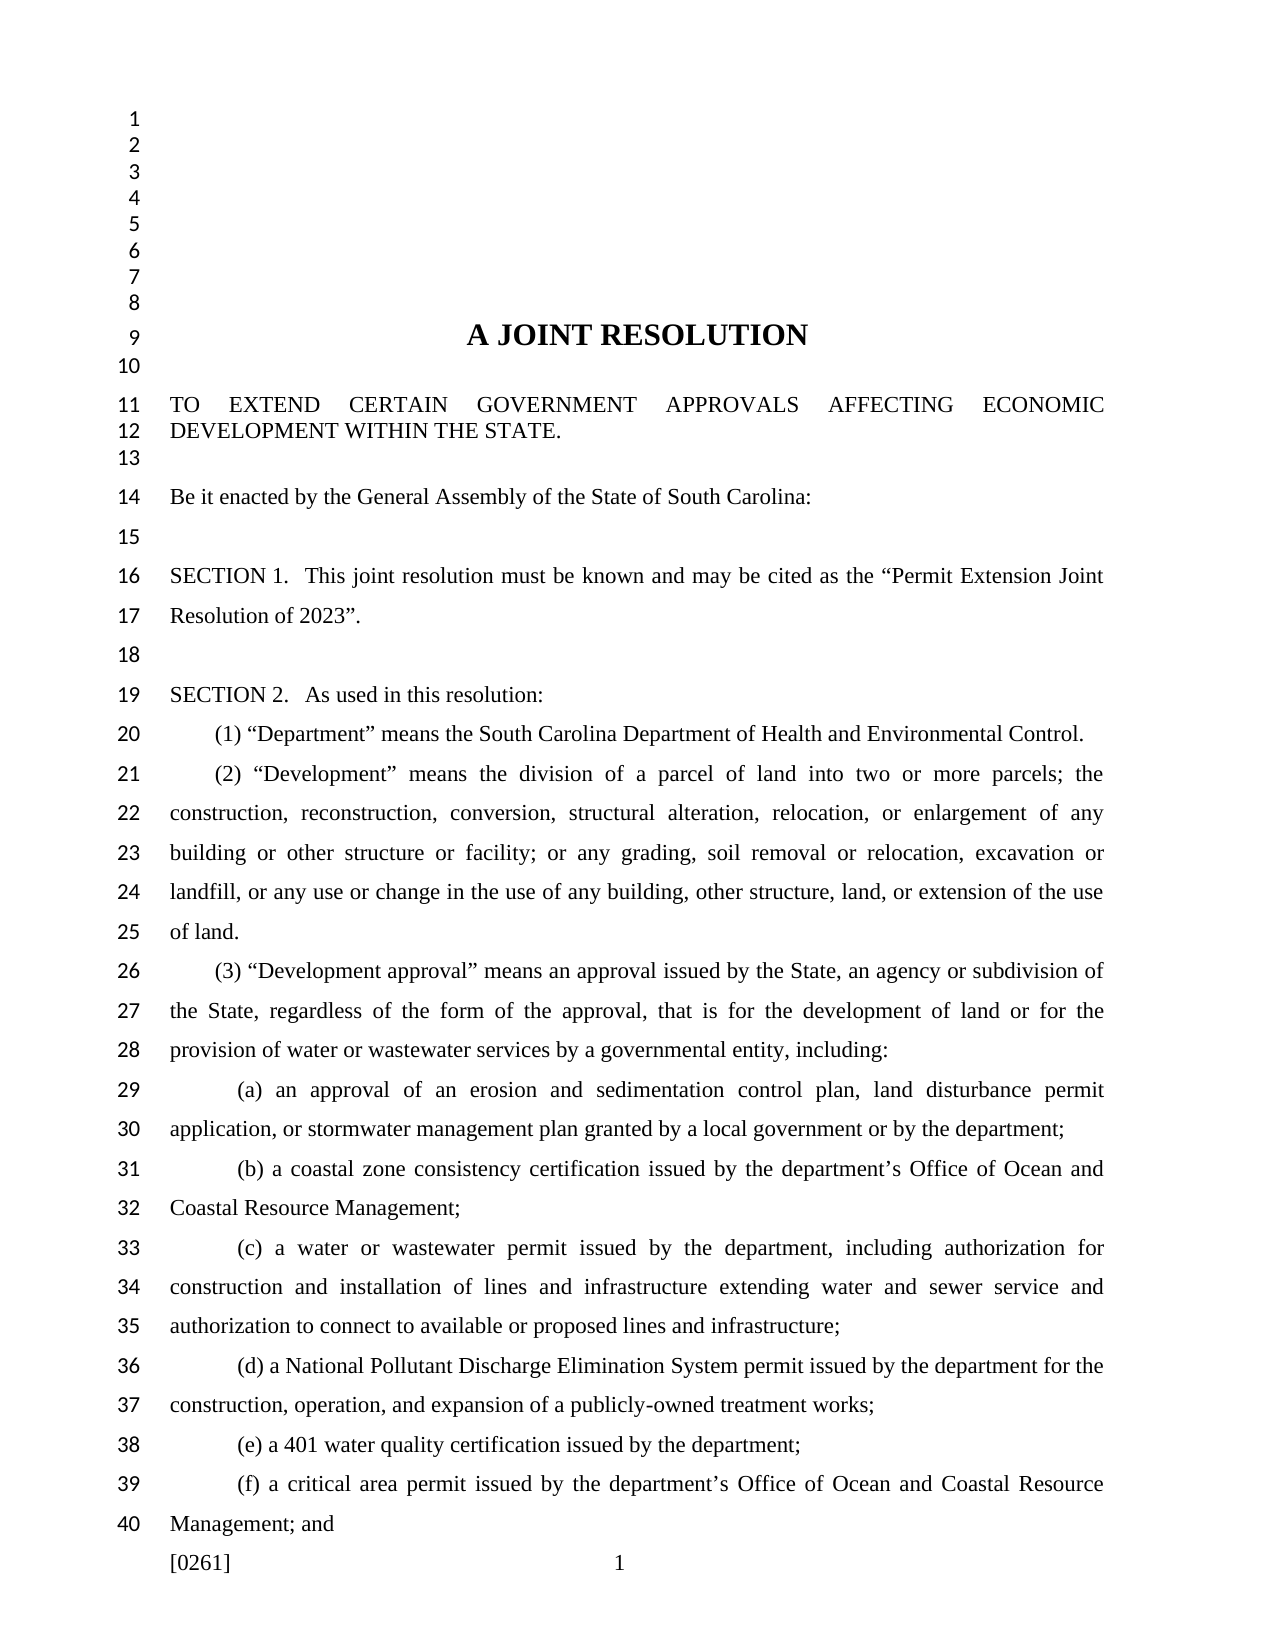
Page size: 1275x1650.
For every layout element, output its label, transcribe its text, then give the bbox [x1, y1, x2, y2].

text (c) a water or wastewater permit issued by the department, including authorization for construction and installation of lines and infrastructure extending water and sewer service and authorization to connect to available or proposed lines and infrastructure; [169, 1233, 1106, 1339]
text (3) “Development approval” means an approval issued by the State, an agency or subdivision of the State, regardless of the form of the approval, that is for the development of land or for the provision of water or wastewater services by a governmental entity, including: [169, 957, 1106, 1062]
text (d) a National Pollutant Discharge Elimination System permit issued by the department for the construction, operation, and expansion of a publicly‑owned treatment works; [169, 1352, 1106, 1418]
text SECTION 2. As used in this resolution: [169, 681, 1106, 707]
text (1) “Department” means the South Carolina Department of Health and Environmental Control. [169, 720, 1106, 747]
text (a) an approval of an erosion and sedimentation control plan, land disturbance permit application, or stormwater management plan granted by a local government or by the department; [169, 1076, 1106, 1141]
text (e) a 401 water quality certification issued by the department; [169, 1431, 1106, 1457]
text SECTION 1. This joint resolution must be known and may be cited as the “Permit Extension Joint Resolution of 2023”. [169, 562, 1106, 628]
text A joint Resolution [169, 316, 1106, 352]
text (2) “Development” means the division of a parcel of land into two or more parcels; the construction, reconstruction, conversion, structural alteration, relocation, or enlargement of any building or other structure or facility; or any grading, soil removal or relocation, excavation or landfill, or any use or change in the use of any building, other structure, land, or extension of the use of land. [169, 760, 1106, 944]
text (b) a coastal zone consistency certification issued by the department’s Office of Ocean and Coastal Resource Management; [169, 1154, 1106, 1220]
text Be it enacted by the General Assembly of the State of South Carolina: [169, 483, 1106, 510]
text (f) a critical area permit issued by the department’s Office of Ocean and Coastal Resource Management; and [169, 1470, 1106, 1536]
